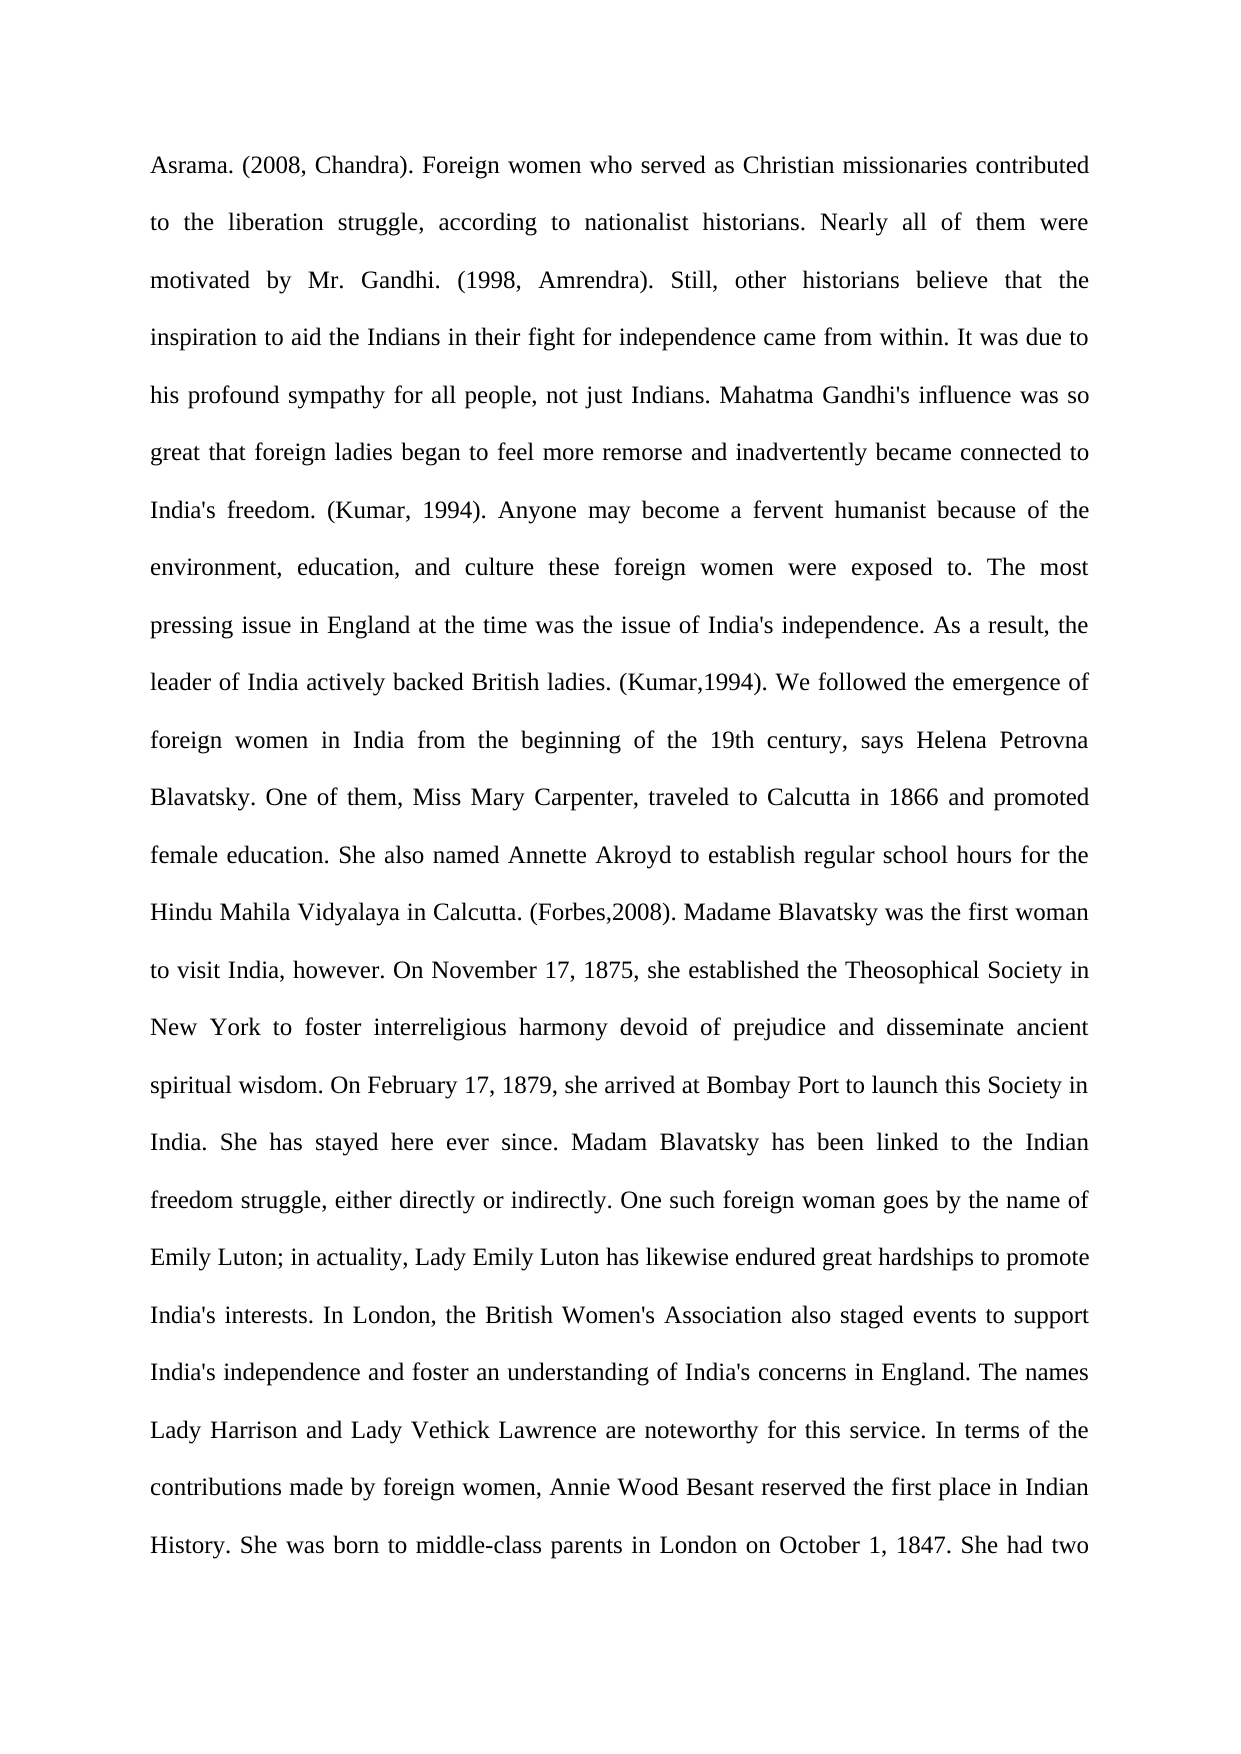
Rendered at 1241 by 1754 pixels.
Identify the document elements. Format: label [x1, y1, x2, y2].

text [150, 150, 1090, 1559]
